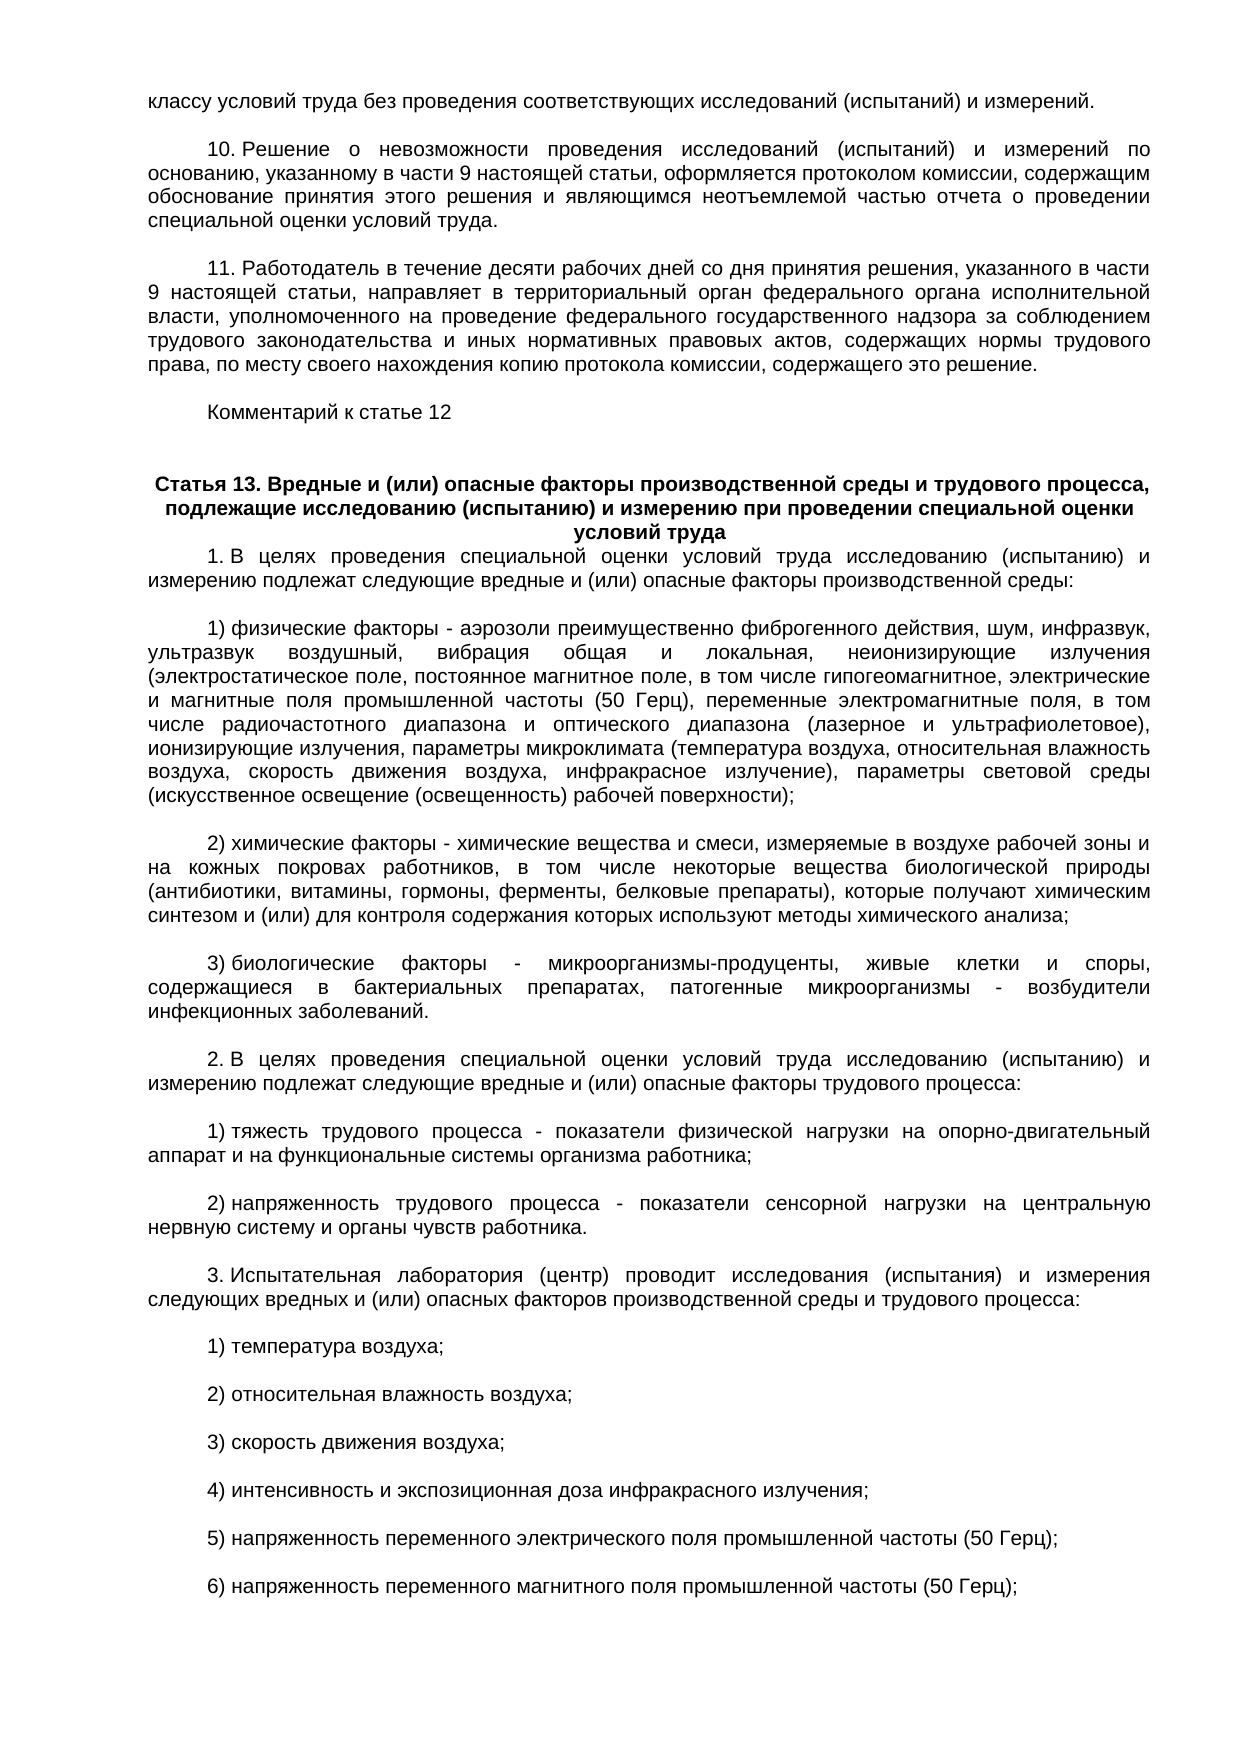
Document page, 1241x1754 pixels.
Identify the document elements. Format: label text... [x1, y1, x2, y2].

text 3) биологические факторы - микроорганизмы-продуценты, живые клетки и споры, содержащиеся в бактериальных препаратах, патогенные микроорганизмы - возбудители инфекционных заболеваний. [148, 951, 1152, 1023]
text 11. Работодатель в течение десяти рабочих дней со дня принятия решения, указанного в части 9 настоящей статьи, направляет в территориальный орган федерального органа исполнительной власти, уполномоченного на проведение федерального государственного надзора за соблюдением трудового законодательства и иных нормативных правовых актов, содержащих нормы трудового права, по месту своего нахождения копию протокола комиссии, содержащего это решение. [148, 256, 1152, 376]
text 3) скорость движения воздуха; [148, 1430, 1152, 1454]
text 4) интенсивность и экспозиционная доза инфракрасного излучения; [148, 1478, 1152, 1502]
text 2) химические факторы - химические вещества и смеси, измеряемые в воздухе рабочей зоны и на кожных покровах работников, в том числе некоторые вещества биологической природы (антибиотики, витамины, гормоны, ферменты, белковые препараты), которые получают химическим синтезом и (или) для контроля содержания которых используют методы химического анализа; [148, 831, 1152, 927]
text 2) относительная влажность воздуха; [148, 1382, 1152, 1406]
text 2. В целях проведения специальной оценки условий труда исследованию (испытанию) и измерению подлежат следующие вредные и (или) опасные факторы трудового процесса: [148, 1047, 1152, 1095]
text 3. Испытательная лаборатория (центр) проводит исследования (испытания) и измерения следующих вредных и (или) опасных факторов производственной среды и трудового процесса: [148, 1262, 1152, 1310]
text 6) напряженность переменного магнитного поля промышленной частоты (50 Герц); [148, 1574, 1152, 1598]
text 5) напряженность переменного электрического поля промышленной частоты (50 Герц); [148, 1526, 1152, 1550]
text 1) физические факторы - аэрозоли преимущественно фиброгенного действия, шум, инфразвук, ультразвук воздушный, вибрация общая и локальная, неионизирующие излучения (электростатическое поле, постоянное магнитное поле, в том числе гипогеомагнитное, электрические и магнитные поля промышленной частоты (50 Герц), переменные электромагнитные поля, в том числе радиочастотного диапазона и оптического диапазона (лазерное и ультрафиолетовое), ионизирующие излучения, параметры микроклимата (температура воздуха, относительная влажность воздуха, скорость движения воздуха, инфракрасное излучение), параметры световой среды (искусственное освещение (освещенность) рабочей поверхности); [148, 616, 1152, 807]
text 10. Решение о невозможности проведения исследований (испытаний) и измерений по основанию, указанному в части 9 настоящей статьи, оформляется протоколом комиссии, содержащим обоснование принятия этого решения и являющимся неотъемлемой частью отчета о проведении специальной оценки условий труда. [148, 136, 1152, 232]
text 1) тяжесть трудового процесса - показатели физической нагрузки на опорно-двигательный аппарат и на функциональные системы организма работника; [148, 1119, 1152, 1167]
text 1) температура воздуха; [148, 1334, 1152, 1358]
text 2) напряженность трудового процесса - показатели сенсорной нагрузки на центральную нервную систему и органы чувств работника. [148, 1191, 1152, 1238]
text Статья 13. Вредные и (или) опасные факторы производственной среды и трудового процесса, подлежащие исследованию (испытанию) и измерению при проведении специальной оценки условий труда [148, 472, 1152, 544]
text Комментарий к статье 12 [148, 400, 1152, 424]
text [148, 88, 1152, 112]
text 1. В целях проведения специальной оценки условий труда исследованию (испытанию) и измерению подлежат следующие вредные и (или) опасные факторы производственной среды: [148, 544, 1152, 592]
